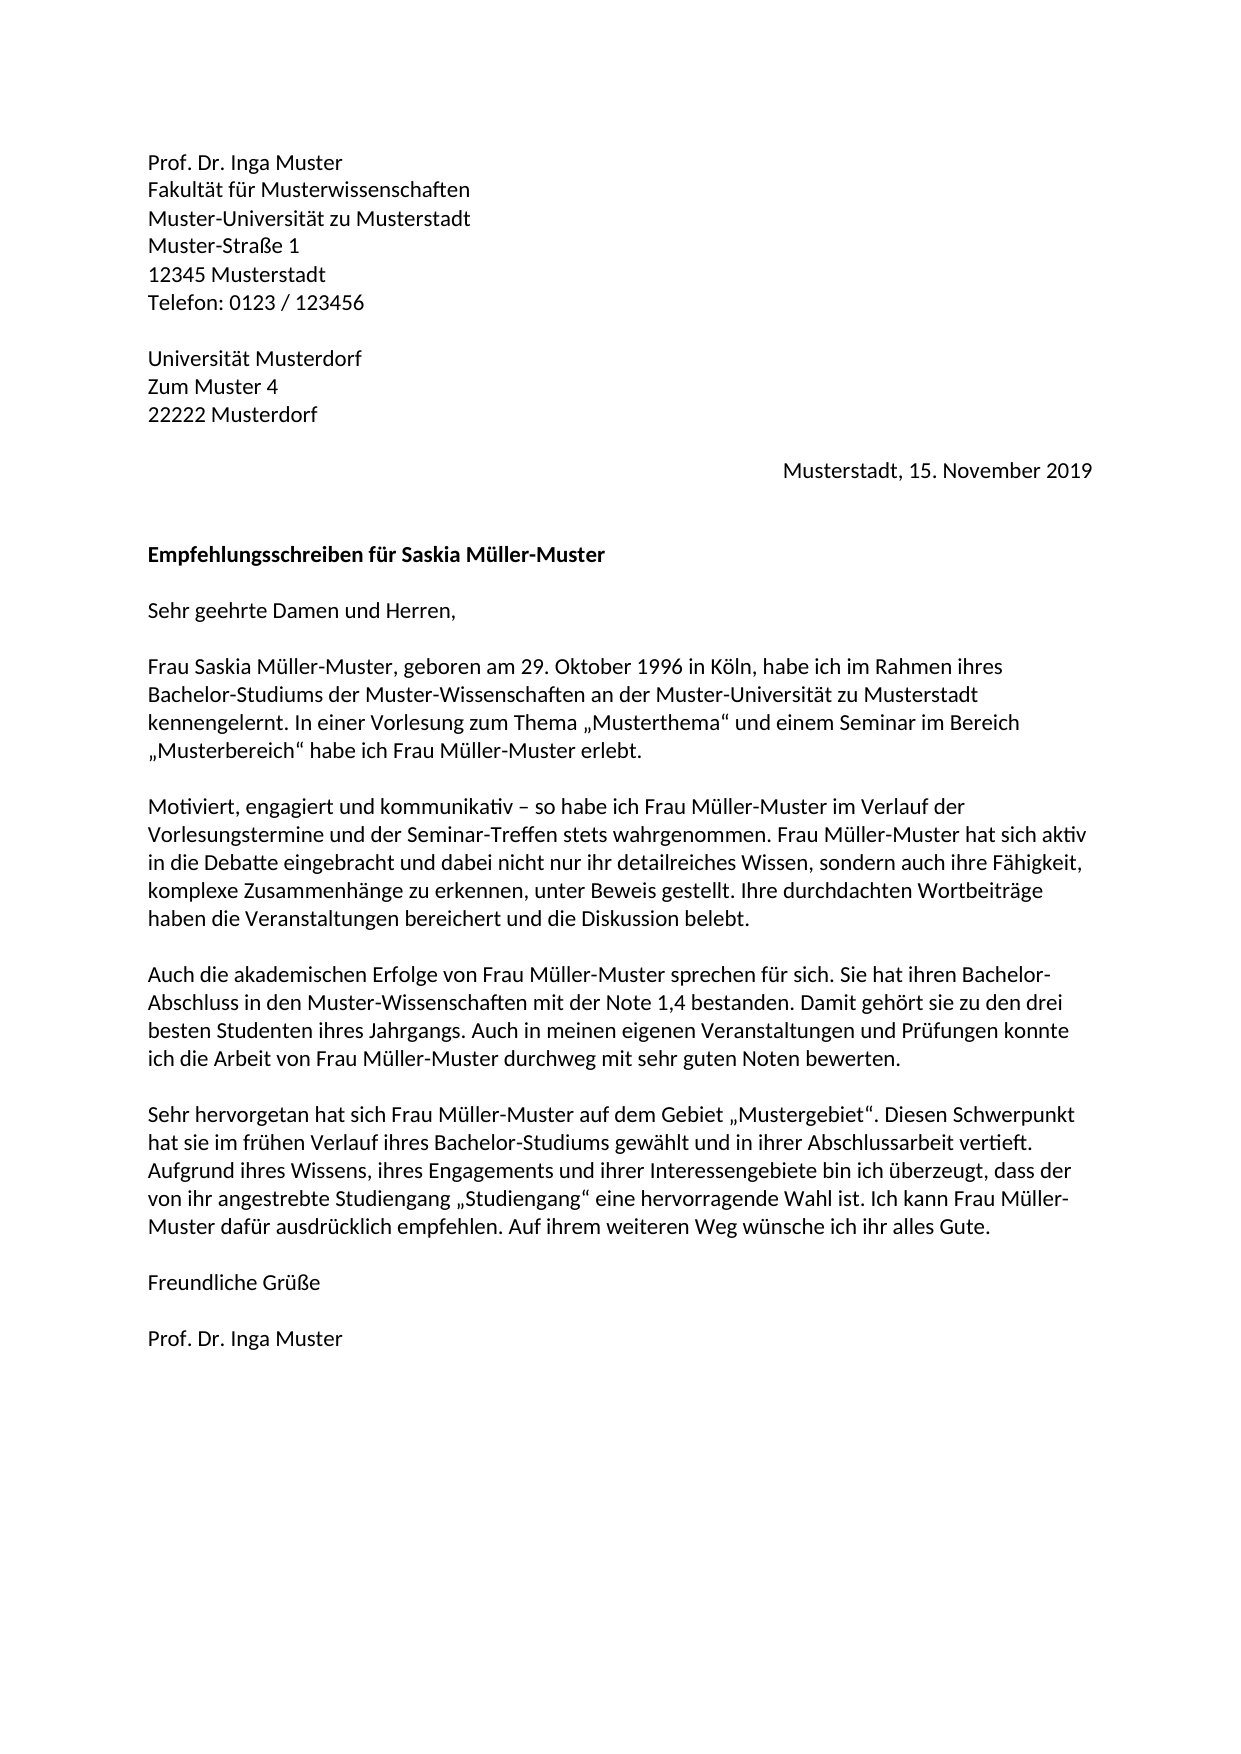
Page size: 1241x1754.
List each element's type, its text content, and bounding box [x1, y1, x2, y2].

text Universität Musterdorf [148, 344, 1093, 372]
text Prof. Dr. Inga Muster [148, 1324, 1093, 1352]
text Zum Muster 4 [148, 372, 1093, 400]
text Auch die akademischen Erfolge von Frau Müller-Muster sprechen für sich. Sie hat ihren Bachelor-Abschluss in den Muster-Wissenschaften mit der Note 1,4 bestanden. Damit gehört sie zu den drei besten Studenten ihres Jahrgangs. Auch in meinen eigenen Veranstaltungen und Prüfungen konnte ich die Arbeit von Frau Müller-Muster durchweg mit sehr guten Noten bewerten. [148, 960, 1093, 1072]
text Telefon: 0123 / 123456 [148, 288, 1093, 316]
text Musterstadt, 15. November 2019 [148, 456, 1093, 484]
text Motiviert, engagiert und kommunikativ – so habe ich Frau Müller-Muster im Verlauf der Vorlesungstermine und der Seminar-Treffen stets wahrgenommen. Frau Müller-Muster hat sich aktiv in die Debatte eingebracht und dabei nicht nur ihr detailreiches Wissen, sondern auch ihre Fähigkeit, komplexe Zusammenhänge zu erkennen, unter Beweis gestellt. Ihre durchdachten Wortbeiträge haben die Veranstaltungen bereichert und die Diskussion belebt. [148, 792, 1093, 932]
text Sehr hervorgetan hat sich Frau Müller-Muster auf dem Gebiet „Mustergebiet“. Diesen Schwerpunkt hat sie im frühen Verlauf ihres Bachelor-Studiums gewählt und in ihrer Abschlussarbeit vertieft. Aufgrund ihres Wissens, ihres Engagements und ihrer Interessengebiete bin ich überzeugt, dass der von ihr angestrebte Studiengang „Studiengang“ eine hervorragende Wahl ist. Ich kann Frau Müller-Muster dafür ausdrücklich empfehlen. Auf ihrem weiteren Weg wünsche ich ihr alles Gute. [148, 1100, 1093, 1240]
text Muster-Straße 1 [148, 232, 1093, 260]
text Fakultät für Musterwissenschaften [148, 176, 1093, 204]
text Freundliche Grüße [148, 1268, 1093, 1296]
text 22222 Musterdorf [148, 400, 1093, 428]
text Muster-Universität zu Musterstadt [148, 204, 1093, 232]
text 12345 Musterstadt [148, 260, 1093, 288]
text Empfehlungsschreiben für Saskia Müller-Muster Sehr geehrte Damen und Herren, [148, 540, 1093, 624]
text Prof. Dr. Inga Muster [148, 148, 1093, 176]
text Frau Saskia Müller-Muster, geboren am 29. Oktober 1996 in Köln, habe ich im Rahmen ihres Bachelor-Studiums der Muster-Wissenschaften an der Muster-Universität zu Musterstadt kennengelernt. In einer Vorlesung zum Thema „Musterthema“ und einem Seminar im Bereich „Musterbereich“ habe ich Frau Müller-Muster erlebt. [148, 652, 1093, 764]
